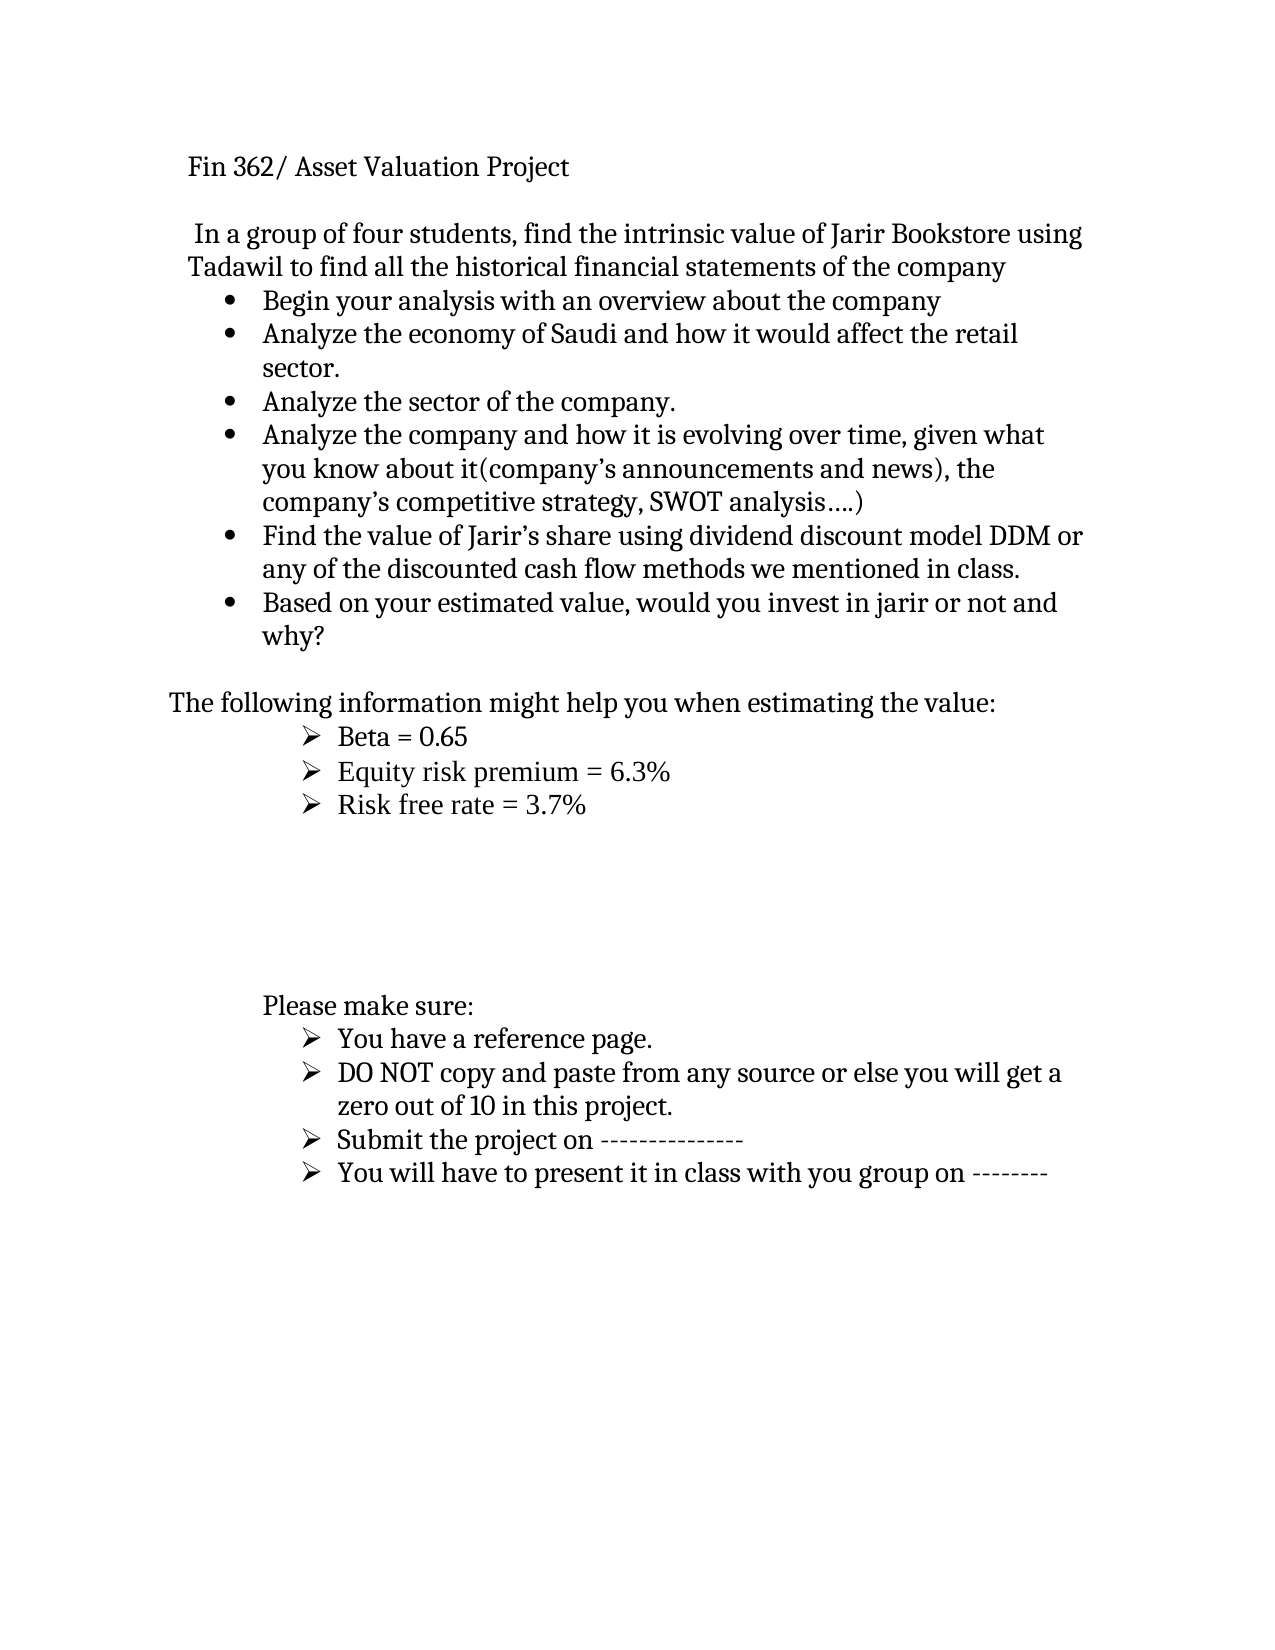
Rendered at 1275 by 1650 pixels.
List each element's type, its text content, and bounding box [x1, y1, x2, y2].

list Submit the project on --------------- [300, 1123, 1087, 1156]
text Fin 362/ Asset Valuation Project [187, 150, 1087, 183]
text In a group of four students, find the intrinsic value of Jarir Bookstore using Tadawil to find all the historical financial statements of the company [187, 217, 1087, 284]
list DO NOT copy and paste from any source or else you will get a zero out of 10 in this project. [300, 1056, 1087, 1123]
list Analyze the sector of the company. [225, 385, 1087, 418]
list Beta = 0.65 [300, 720, 1087, 754]
list You have a reference page. [300, 1022, 1087, 1056]
list You will have to present it in class with you group on -------- [300, 1156, 1087, 1190]
list Based on your estimated value, would you invest in jarir or not and why? [225, 586, 1087, 653]
list Analyze the economy of Saudi and how it would affect the retail sector. [225, 318, 1087, 385]
list Find the value of Jarir’s share using dividend discount model DDM or any of the discounted cash flow methods we mentioned in class. [225, 519, 1087, 586]
list Please make sure: [262, 989, 1087, 1022]
list The following information might help you when estimating the value: [169, 687, 1087, 720]
list Analyze the company and how it is evolving over time, given what you know about it(company’s announcements and news), the company’s competitive strategy, SWOT analysis….) [225, 418, 1087, 519]
list Equity risk premium = 6.3% [300, 754, 1087, 787]
list Risk free rate = 3.7% [300, 787, 1087, 821]
list Begin your analysis with an overview about the company [225, 284, 1087, 318]
